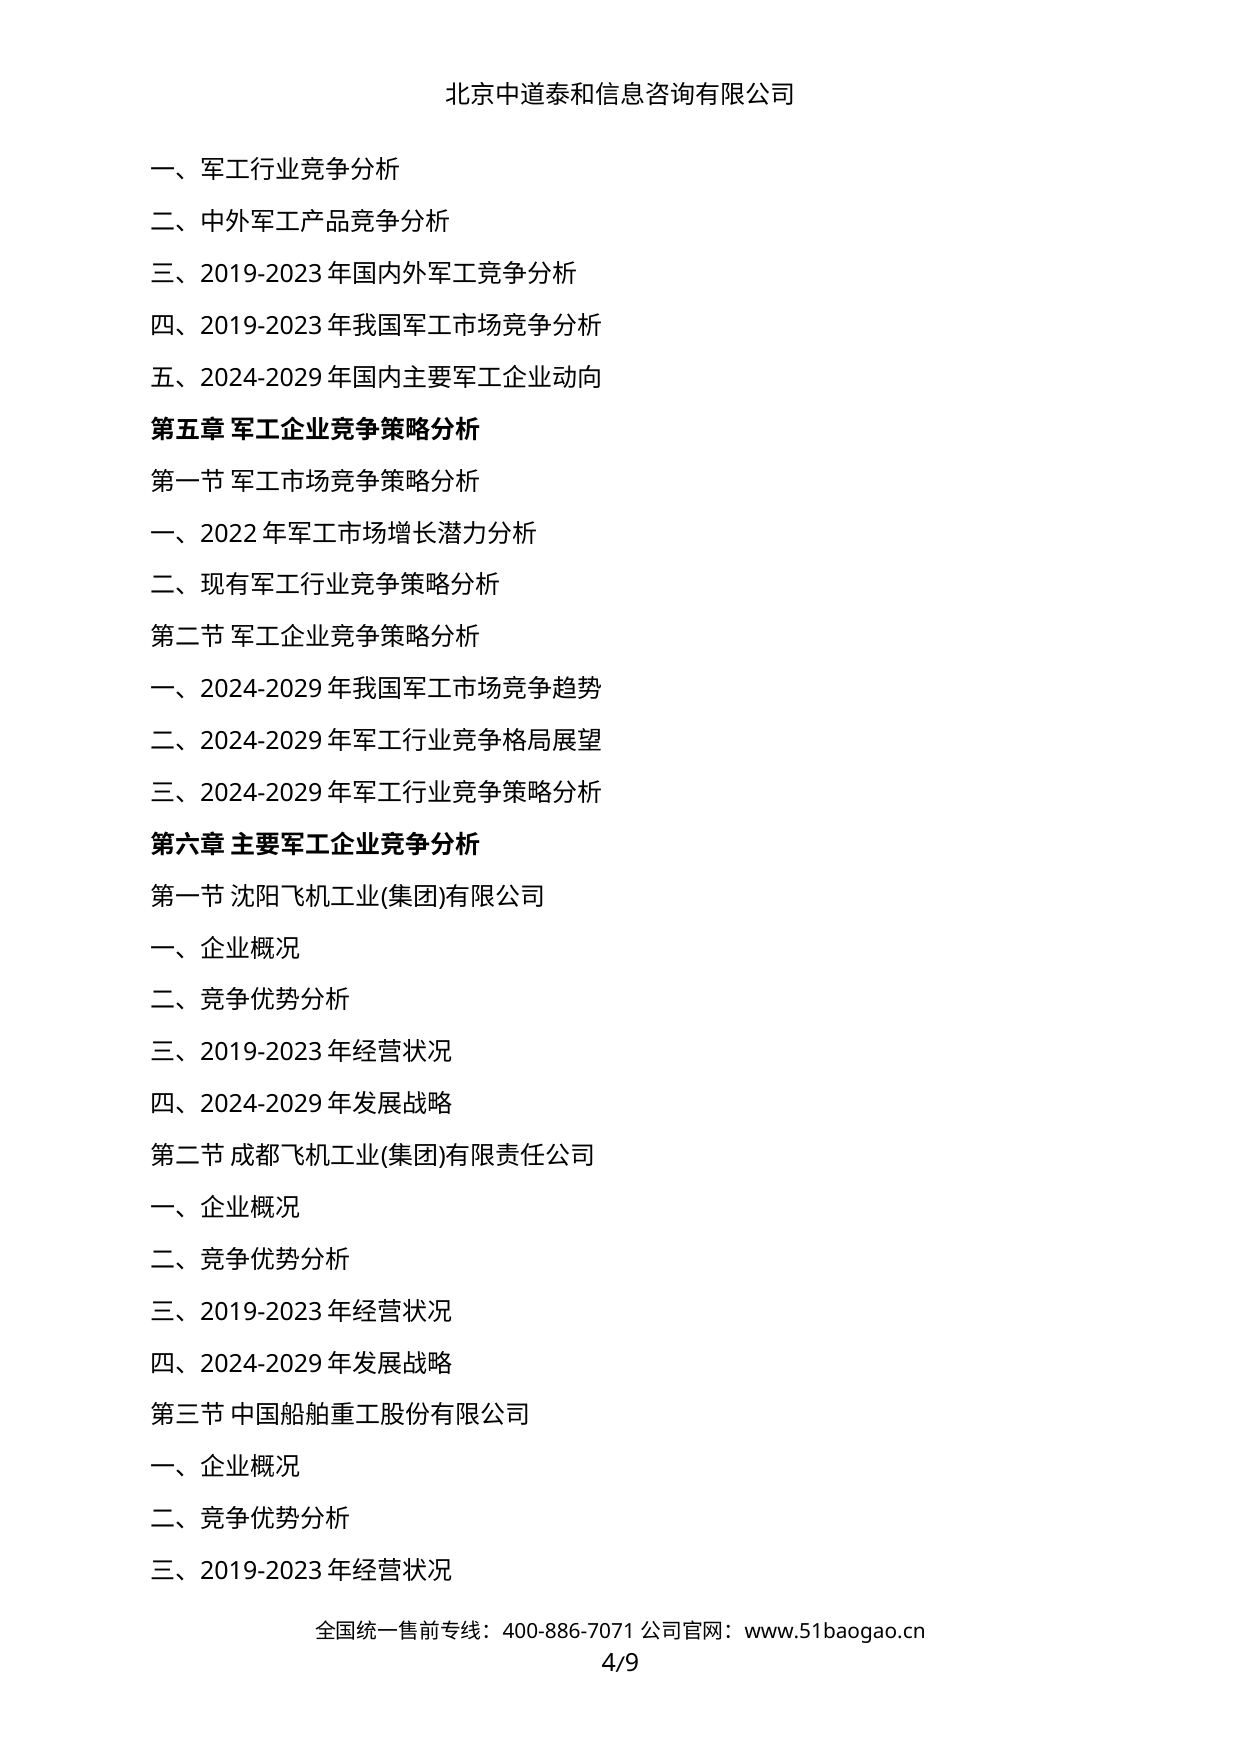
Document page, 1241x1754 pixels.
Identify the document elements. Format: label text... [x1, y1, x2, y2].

text 一、2024-2029年我国军工市场竞争趋势 [150, 669, 1090, 705]
text 四、2024-2029年发展战略 [150, 1084, 1090, 1120]
text 二、现有军工行业竞争策略分析 [150, 565, 1090, 601]
text 二、竞争优势分析 [150, 980, 1090, 1016]
text 一、军工行业竞争分析 [150, 150, 1090, 186]
text 第一节 沈阳飞机工业(集团)有限公司 [150, 876, 1090, 912]
text 第一节 军工市场竞争策略分析 [150, 461, 1090, 497]
text 三、2019-2023年经营状况 [150, 1291, 1090, 1327]
text 第三节 中国船舶重工股份有限公司 [150, 1395, 1090, 1431]
text 二、2024-2029年军工行业竞争格局展望 [150, 721, 1090, 757]
text 四、2019-2023年我国军工市场竞争分析 [150, 306, 1090, 342]
text 二、中外军工产品竞争分析 [150, 202, 1090, 238]
text 三、2019-2023年国内外军工竞争分析 [150, 254, 1090, 290]
text 二、竞争优势分析 [150, 1239, 1090, 1276]
text 一、企业概况 [150, 928, 1090, 964]
text 一、企业概况 [150, 1187, 1090, 1224]
text 第六章 主要军工企业竞争分析 [150, 824, 1090, 861]
text 第二节 成都飞机工业(集团)有限责任公司 [150, 1136, 1090, 1172]
text 第五章 军工企业竞争策略分析 [150, 409, 1090, 446]
text 三、2019-2023年经营状况 [150, 1551, 1090, 1587]
text 五、2024-2029年国内主要军工企业动向 [150, 357, 1090, 394]
text 一、企业概况 [150, 1447, 1090, 1483]
text 二、竞争优势分析 [150, 1499, 1090, 1535]
text 第二节 军工企业竞争策略分析 [150, 617, 1090, 653]
text 三、2019-2023年经营状况 [150, 1032, 1090, 1068]
text 四、2024-2029年发展战略 [150, 1343, 1090, 1379]
text 一、2022年军工市场增长潜力分析 [150, 513, 1090, 549]
text 三、2024-2029年军工行业竞争策略分析 [150, 772, 1090, 809]
